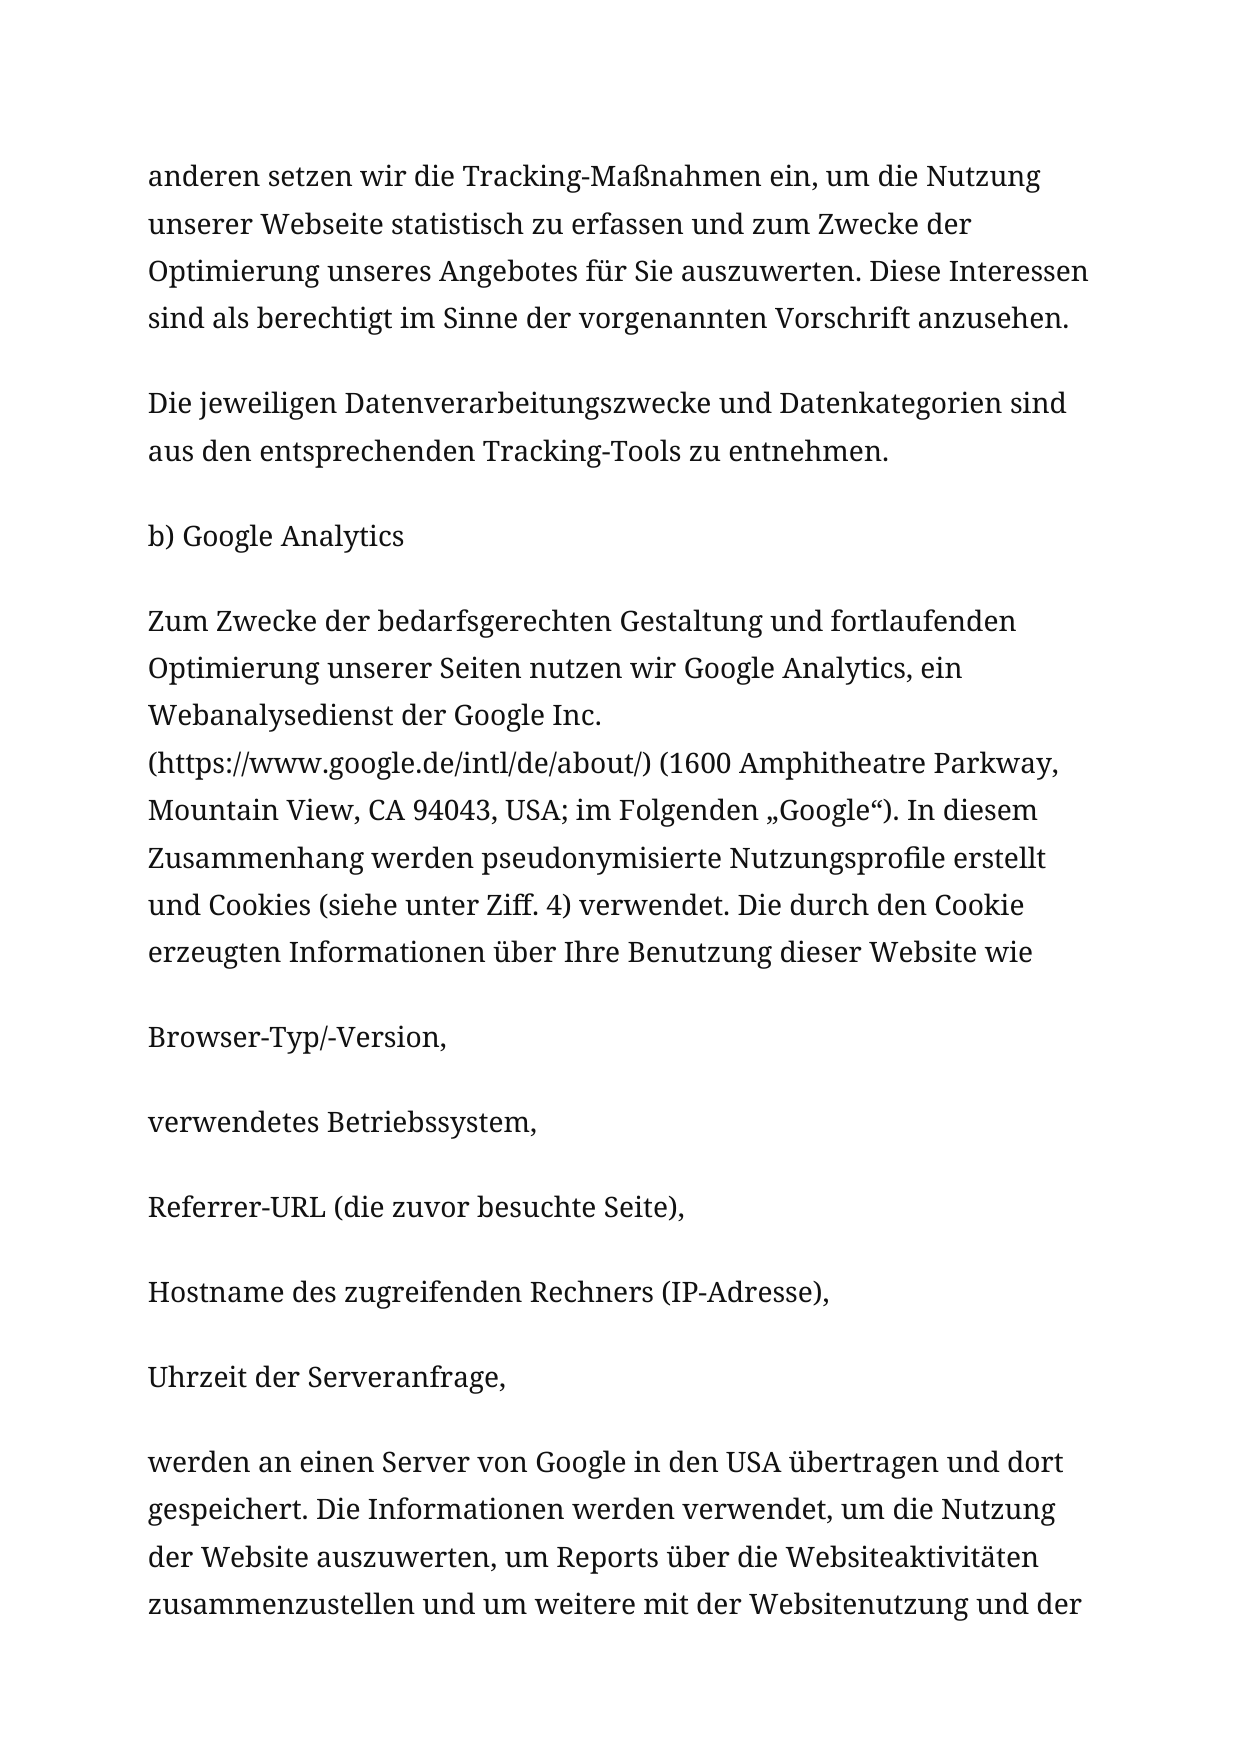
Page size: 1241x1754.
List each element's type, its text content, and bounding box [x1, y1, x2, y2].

text b) Google Analytics [148, 507, 1093, 554]
text Referrer-URL (die zuvor besuchte Seite), [148, 1178, 1093, 1226]
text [148, 148, 1093, 337]
text Die jeweiligen Datenverarbeitungszwecke und Datenkategorien sind aus den entsprechenden Tracking-Tools zu entnehmen. [148, 375, 1093, 469]
text Browser-Typ/-Version, [148, 1008, 1093, 1056]
text Uhrzeit der Serveranfrage, [148, 1348, 1093, 1396]
text Hostname des zugreifenden Rechners (IP-Adresse), [148, 1263, 1093, 1311]
text verwendetes Betriebssystem, [148, 1093, 1093, 1141]
text Zum Zwecke der bedarfsgerechten Gestaltung und fortlaufenden Optimierung unserer Seiten nutzen wir Google Analytics, ein Webanalysedienst der Google Inc. (https://www.google.de/intl/de/about/) (1600 Amphitheatre Parkway, Mountain View, CA 94043, USA; im Folgenden „Google“). In diesem Zusammenhang werden pseudonymisierte Nutzungsprofile erstellt und Cookies (siehe unter Ziff. 4) verwendet. Die durch den Cookie erzeugten Informationen über Ihre Benutzung dieser Website wie [148, 592, 1093, 971]
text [148, 1433, 1093, 1623]
